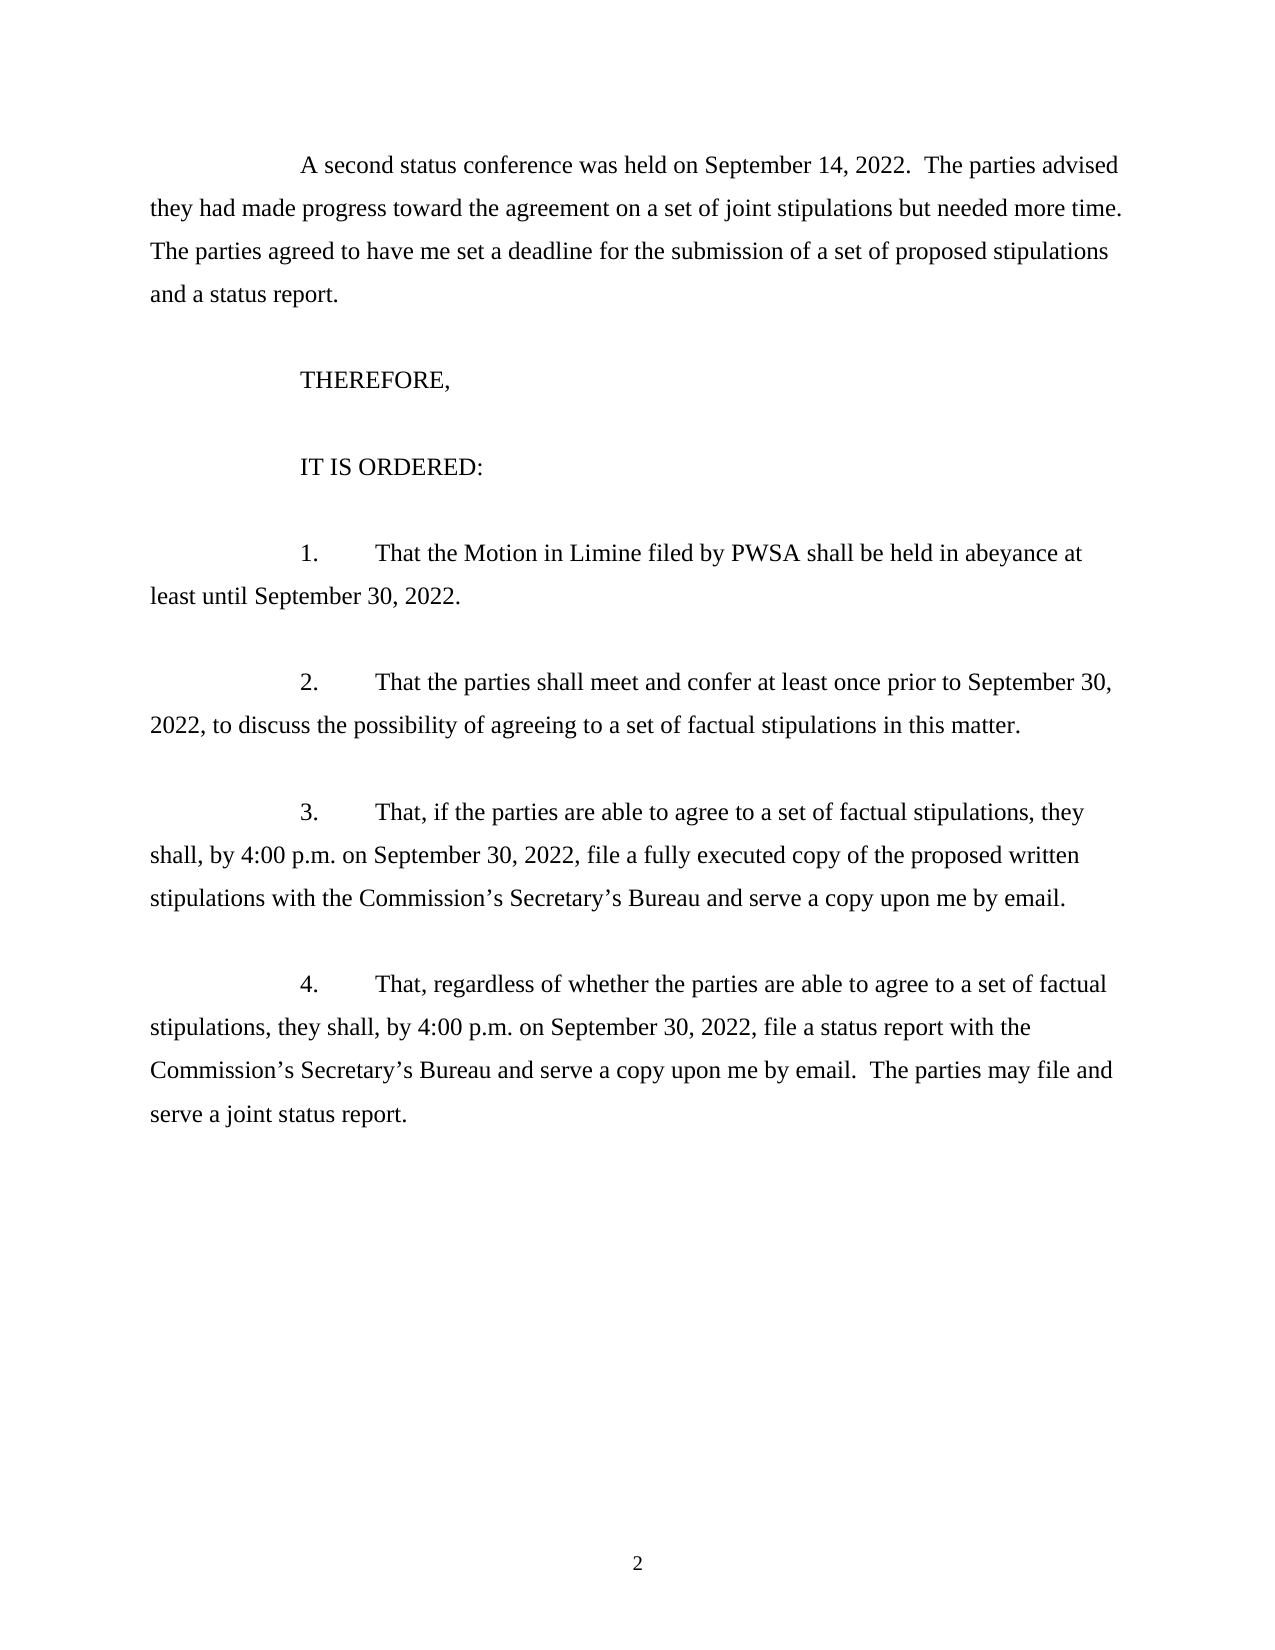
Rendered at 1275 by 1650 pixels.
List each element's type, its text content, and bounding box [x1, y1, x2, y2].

text THEREFORE, [150, 366, 1125, 394]
text IT IS ORDERED: [150, 452, 1125, 481]
list That, if the parties are able to agree to a set of factual stipulations, they shall, by 4:00 p.m. on September 30, 2022, file a fully executed copy of the proposed written stipulations with the Commission’s Secretary’s Bureau and serve a copy upon me by email. [150, 797, 1125, 912]
text A second status conference was held on September 14, 2022. The parties advised they had made progress toward the agreement on a set of joint stipulations but needed more time. The parties agreed to have me set a deadline for the submission of a set of proposed stipulations and a status report. [150, 150, 1125, 308]
list That the Motion in Limine filed by PWSA shall be held in abeyance at least until September 30, 2022. [150, 538, 1125, 610]
list That, regardless of whether the parties are able to agree to a set of factual stipulations, they shall, by 4:00 p.m. on September 30, 2022, file a status report with the Commission’s Secretary’s Bureau and serve a copy upon me by email. The parties may file and serve a joint status report. [150, 969, 1125, 1127]
list That the parties shall meet and confer at least once prior to September 30, 2022, to discuss the possibility of agreeing to a set of factual stipulations in this matter. [150, 667, 1125, 739]
